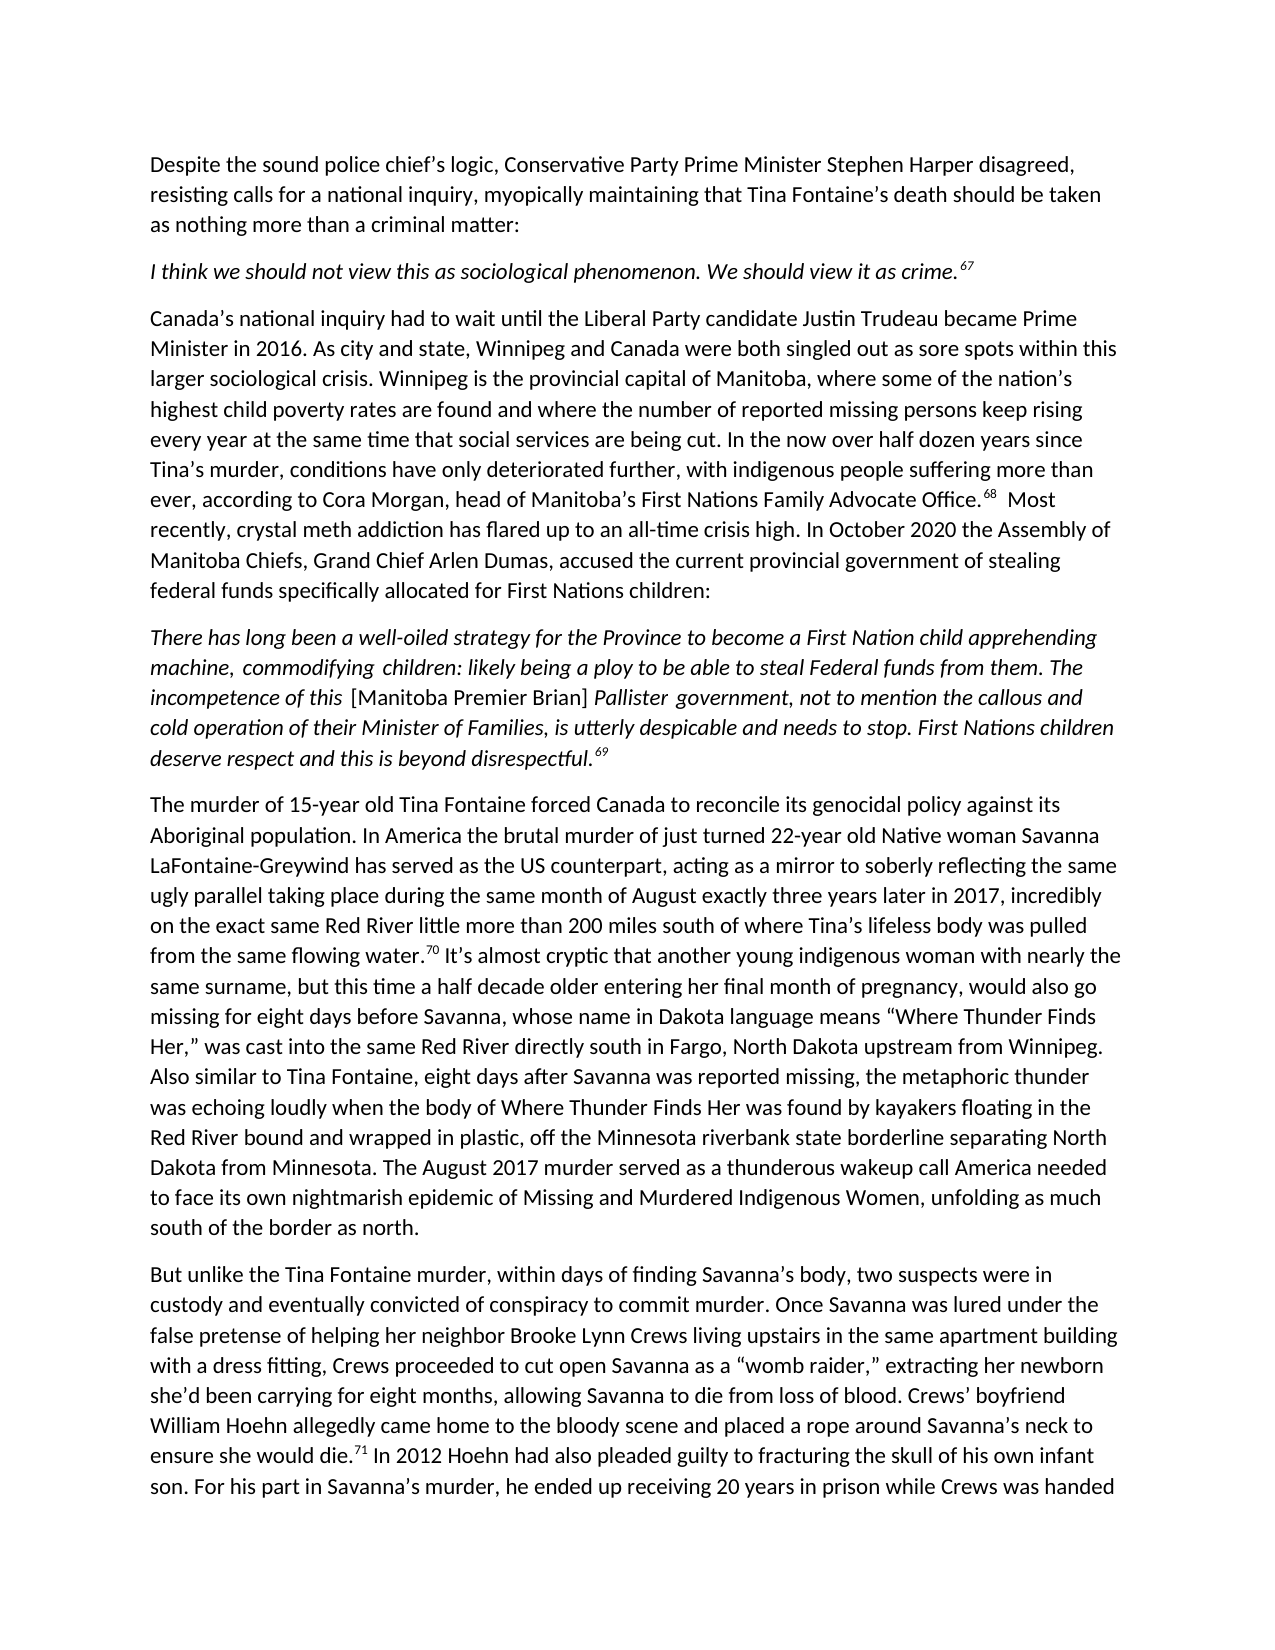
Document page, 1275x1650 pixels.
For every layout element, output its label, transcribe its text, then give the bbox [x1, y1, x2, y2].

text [150, 1260, 1125, 1500]
text The murder of 15-year old Tina Fontaine forced Canada to reconcile its genocidal policy against its Aboriginal population. In America the brutal murder of just turned 22-year old Native woman Savanna LaFontaine-Greywind has served as the US counterpart, acting as a mirror to soberly reflecting the same ugly parallel taking place during the same month of August exactly three years later in 2017, incredibly on the exact same Red River little more than 200 miles south of where Tina’s lifeless body was pulled from the same flowing water. It’s almost cryptic that another young indigenous woman with nearly the same surname, but this time a half decade older entering her final month of pregnancy, would also go missing for eight days before Savanna, whose name in Dakota language means “Where Thunder Finds Her,” was cast into the same Red River directly south in Fargo, North Dakota upstream from Winnipeg. Also similar to Tina Fontaine, eight days after Savanna was reported missing, the metaphoric thunder was echoing loudly when the body of Where Thunder Finds Her was found by kayakers floating in the Red River bound and wrapped in plastic, off the Minnesota riverbank state borderline separating North Dakota from Minnesota. The August 2017 murder served as a thunderous wakeup call America needed to face its own nightmarish epidemic of Missing and Murdered Indigenous Women, unfolding as much south of the border as north. [150, 791, 1125, 1242]
text Canada’s national inquiry had to wait until the Liberal Party candidate Justin Trudeau became Prime Minister in 2016. As city and state, Winnipeg and Canada were both singled out as sore spots within this larger sociological crisis. Winnipeg is the provincial capital of Manitoba, where some of the nation’s highest child poverty rates are found and where the number of reported missing persons keep rising every year at the same time that social services are being cut. In the now over half dozen years since Tina’s murder, conditions have only deteriorated further, with indigenous people suffering more than ever, according to Cora Morgan, head of Manitoba’s First Nations Family Advocate Office. Most recently, crystal meth addiction has flared up to an all-time crisis high. In October 2020 the Assembly of Manitoba Chiefs, Grand Chief Arlen Dumas, accused the current provincial government of stealing federal funds specifically allocated for First Nations children: [150, 304, 1125, 604]
text Despite the sound police chief’s logic, Conservative Party Prime Minister Stephen Harper disagreed, resisting calls for a national inquiry, myopically maintaining that Tina Fontaine’s death should be taken as nothing more than a criminal matter: [150, 150, 1125, 238]
text There has long been a well-oiled strategy for the Province to become a First Nation child apprehending machine, commodifying children: likely being a ploy to be able to steal Federal funds from them. The incompetence of this [Manitoba Premier Brian] Pallister government, not to mention the callous and cold operation of their Minister of Families, is utterly despicable and needs to stop. First Nations children deserve respect and this is beyond disrespectful. [150, 623, 1125, 772]
